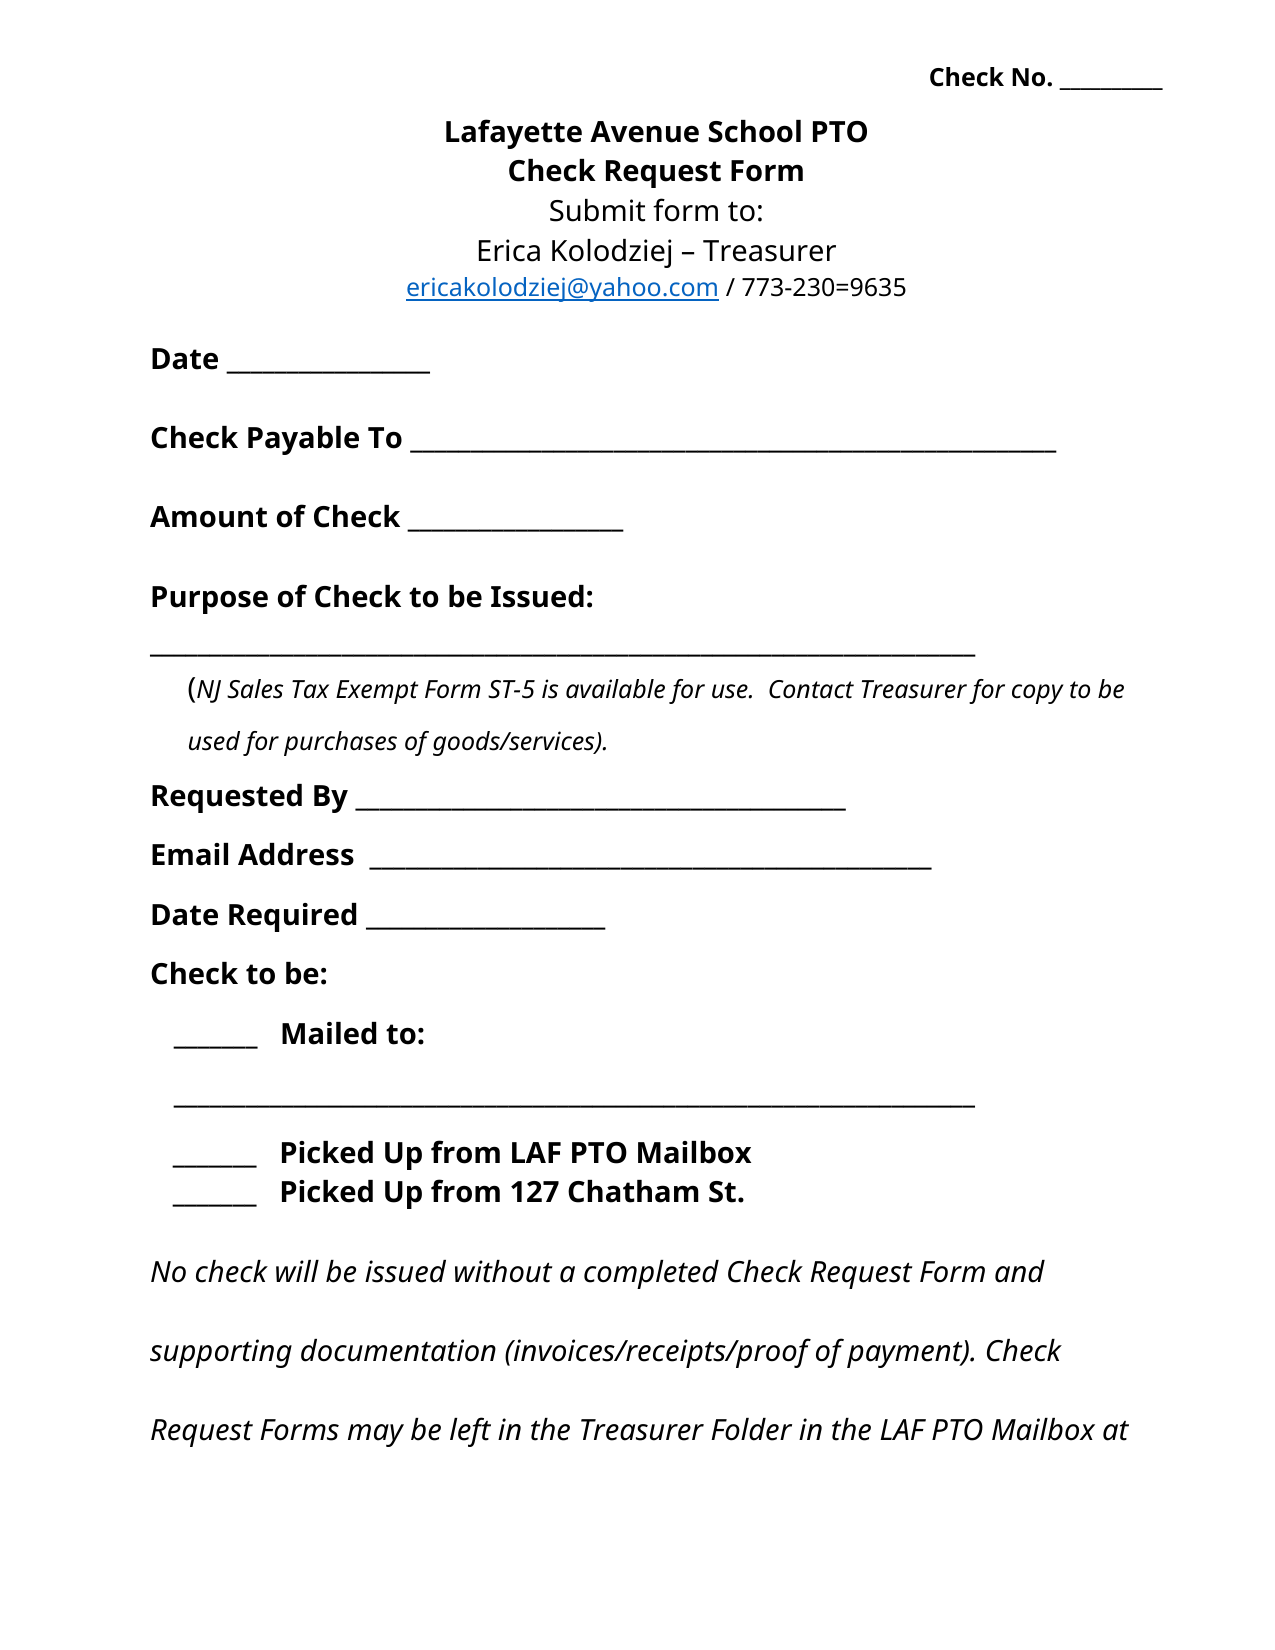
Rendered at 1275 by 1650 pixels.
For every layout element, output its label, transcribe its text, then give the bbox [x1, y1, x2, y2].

text Check to be: [150, 953, 1162, 993]
text Check Request Form [150, 151, 1162, 190]
text Email Address _______________________________________________ [150, 834, 1162, 874]
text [150, 1251, 1162, 1449]
text Purpose of Check to be Issued: _____________________________________________________________________ [150, 576, 1162, 661]
text _______ Picked Up from 127 Chatham St. [150, 1172, 1162, 1211]
text Amount of Check __________________ [150, 497, 1162, 536]
text Submit form to: [150, 190, 1162, 230]
text Lafayette Avenue School PTO [150, 111, 1162, 151]
text Check No. __________ [150, 60, 1162, 94]
text ericakolodziej@yahoo.com / 773-230=9635 [150, 270, 1162, 304]
text Date _________________ [150, 338, 1162, 378]
text Erica Kolodziej – Treasurer [150, 230, 1162, 270]
text _______ Picked Up from LAF PTO Mailbox [150, 1132, 1162, 1172]
text Date Required ____________________ [150, 894, 1162, 934]
text _______ Mailed to: ___________________________________________________________________ [173, 1013, 1162, 1112]
text (NJ Sales Tax Exempt Form ST-5 is available for use. Contact Treasurer for copy to be used for purchases of goods/services). [187, 667, 1162, 758]
text Requested By _________________________________________ [150, 775, 1162, 815]
text Check Payable To ______________________________________________________ [150, 417, 1162, 457]
